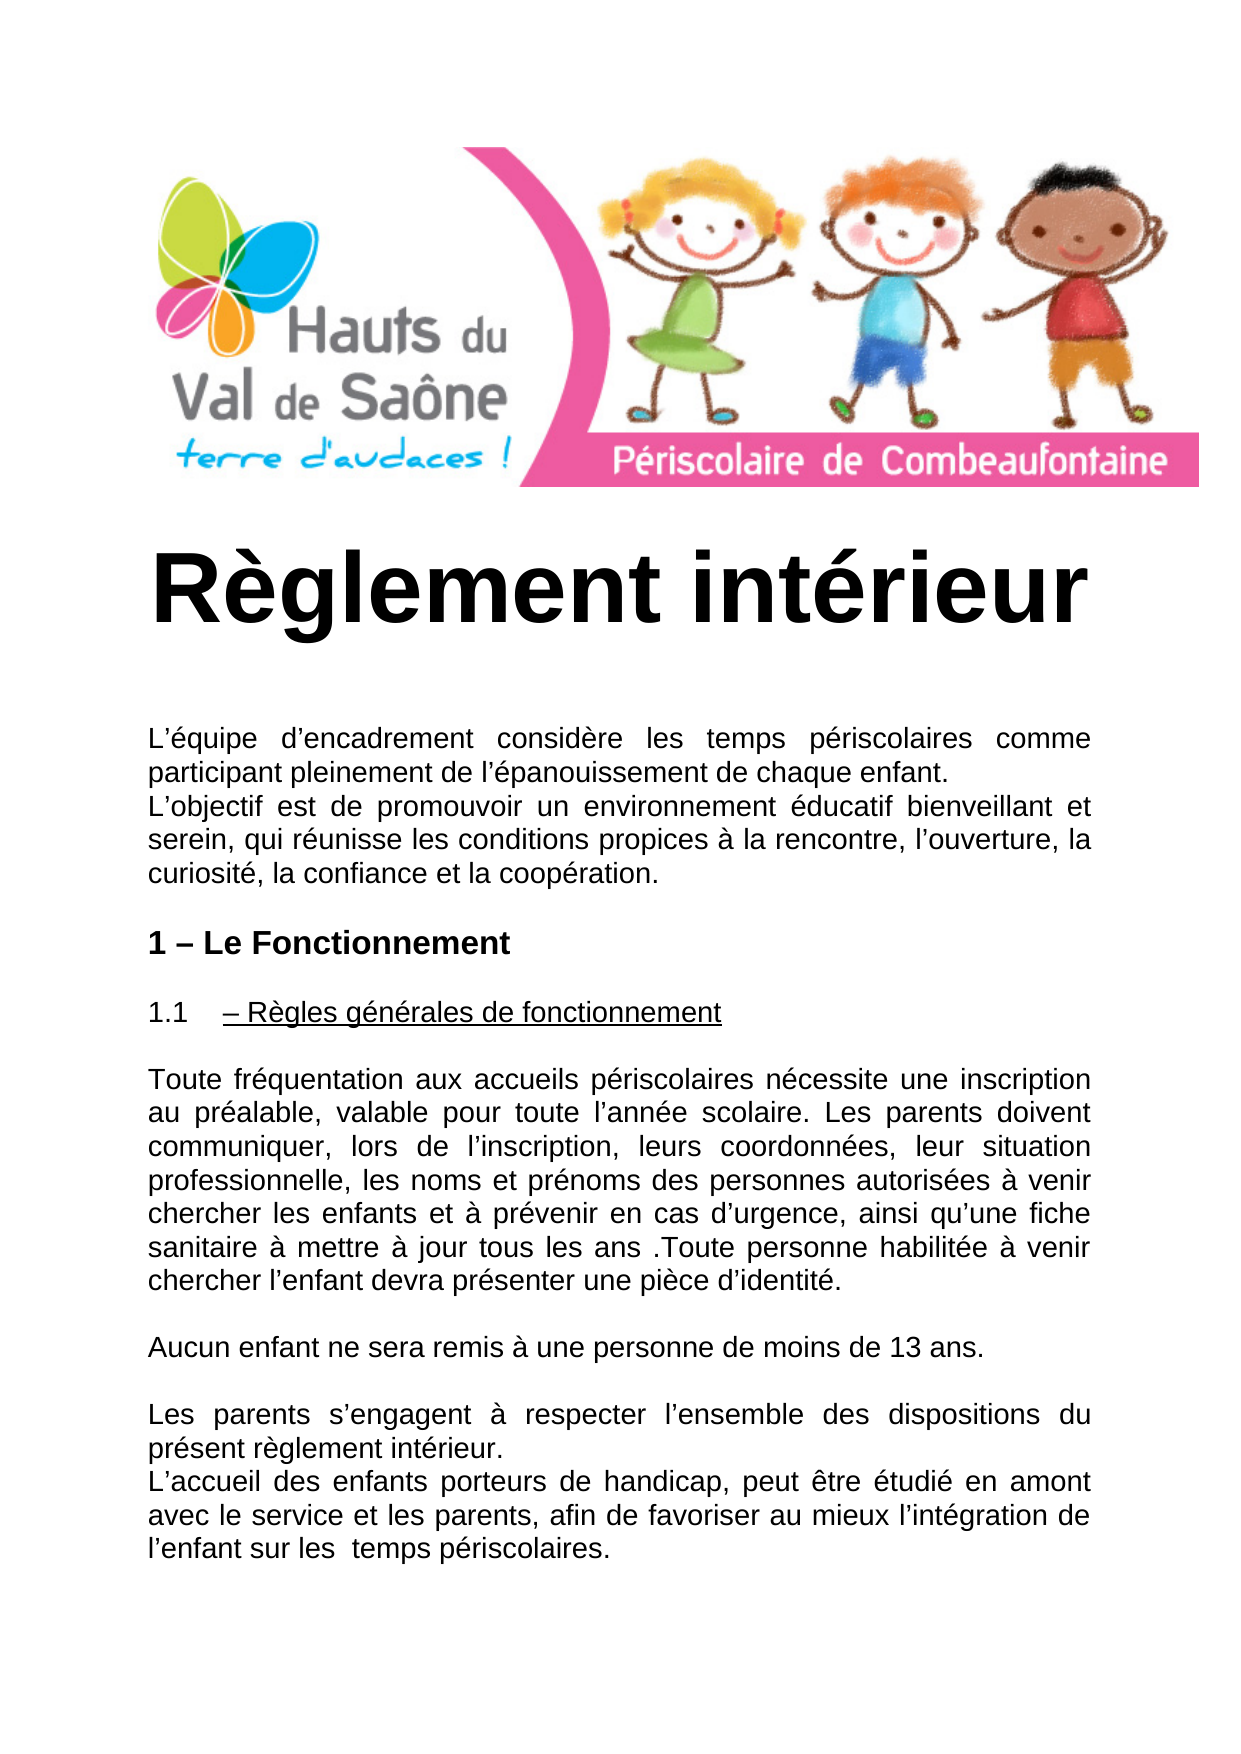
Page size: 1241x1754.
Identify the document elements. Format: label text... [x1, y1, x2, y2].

text Les parents s’engagent à respecter l’ensemble des dispositions du présent règlement intérieur. [148, 1397, 1093, 1464]
text Règlement intérieur [148, 529, 1093, 644]
text L’accueil des enfants porteurs de handicap, peut être étudié en amont avec le service et les parents, afin de favoriser au mieux l’intégration de l’enfant sur les temps périscolaires. [148, 1464, 1093, 1565]
text L’équipe d’encadrement considère les temps périscolaires comme participant pleinement de l’épanouissement de chaque enfant. [148, 722, 1093, 789]
list – Règles générales de fonctionnement [148, 995, 1093, 1028]
picture [147, 147, 1199, 487]
text Toute fréquentation aux accueils périscolaires nécessite une inscription au préalable, valable pour toute l’année scolaire. Les parents doivent communiquer, lors de l’inscription, leurs coordonnées, leur situation professionnelle, les noms et prénoms des personnes autorisées à venir chercher les enfants et à prévenir en cas d’urgence, ainsi qu’une fiche sanitaire à mettre à jour tous les ans .Toute personne habilitée à venir chercher l’enfant devra présenter une pièce d’identité. [148, 1062, 1093, 1297]
text 1 – Le Fonctionnement [148, 923, 1093, 961]
text L’objectif est de promouvoir un environnement éducatif bienveillant et serein, qui réunisse les conditions propices à la rencontre, l’ouverture, la curiosité, la confiance et la coopération. [148, 789, 1093, 889]
text Aucun enfant ne sera remis à une personne de moins de 13 ans. [148, 1330, 1093, 1364]
